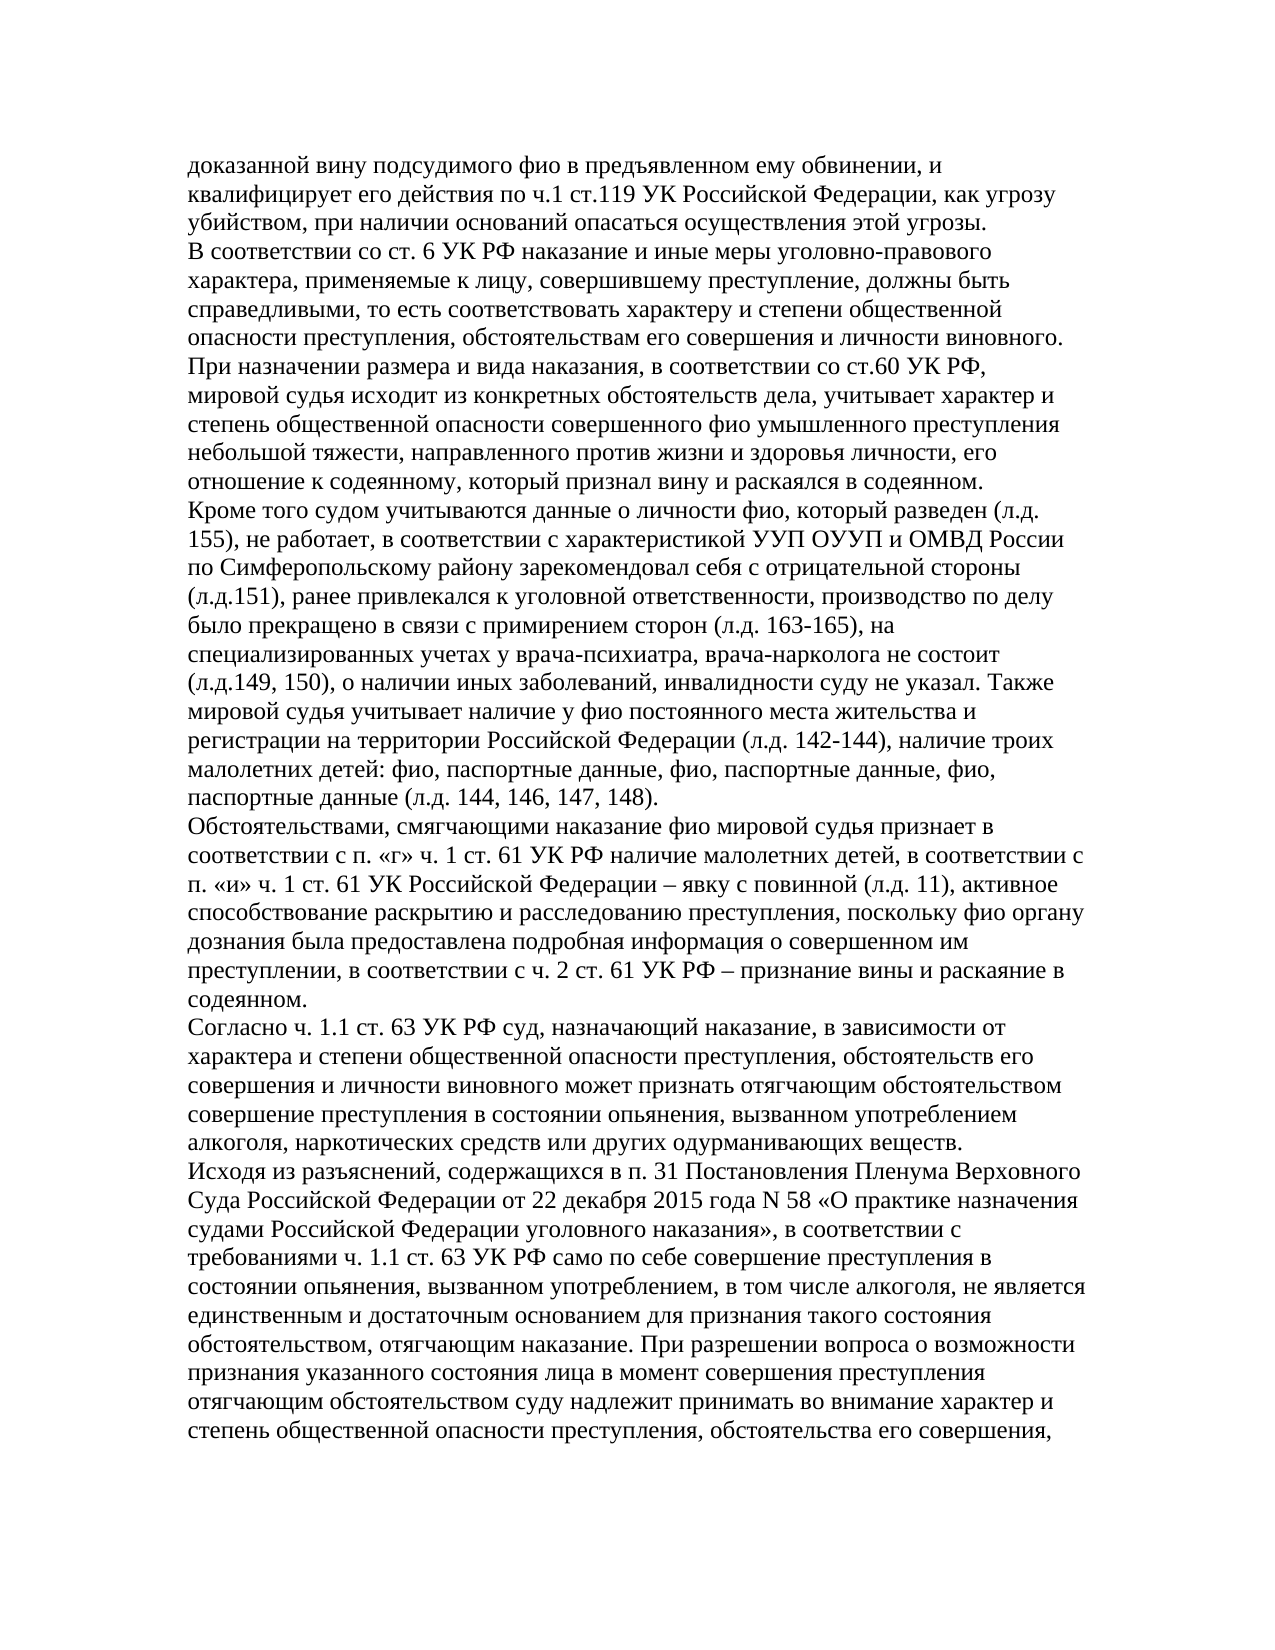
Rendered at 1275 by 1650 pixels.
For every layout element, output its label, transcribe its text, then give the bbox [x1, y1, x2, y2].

text Согласно ч. 1.1 ст. 63 УК РФ суд, назначающий наказание, в зависимости от характера и степени общественной опасности преступления, обстоятельств его совершения и личности виновного может признать отягчающим обстоятельством совершение преступления в состоянии опьянения, вызванном употреблением алкоголя, наркотических средств или других одурманивающих веществ. [187, 1012, 1087, 1156]
text При назначении размера и вида наказания, в соответствии со ст.60 УК РФ, мировой судья исходит из конкретных обстоятельств дела, учитывает характер и степень общественной опасности совершенного фио умышленного преступления небольшой тяжести, направленного против жизни и здоровья личности, его отношение к содеянному, который признал вину и раскаялся в содеянном. [187, 351, 1087, 495]
text Кроме того судом учитываются данные о личности фио, который разведен (л.д. 155), не работает, в соответствии с характеристикой УУП ОУУП и ОМВД России по Симферопольскому району зарекомендовал себя с отрицательной стороны (л.д.151), ранее привлекался к уголовной ответственности, производство по делу было прекращено в связи с примирением сторон (л.д. 163-165), на специализированных учетах у врача-психиатра, врача-нарколога не состоит (л.д.149, 150), о наличии иных заболеваний, инвалидности суду не указал. Также мировой судья учитывает наличие у фио постоянного места жительства и регистрации на территории Российской Федерации (л.д. 142-144), наличие троих малолетних детей: фио, паспортные данные, фио, паспортные данные, фио, паспортные данные (л.д. 144, 146, 147, 148). [187, 495, 1087, 811]
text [187, 1156, 1087, 1444]
text Обстоятельствами, смягчающими наказание фио мировой судья признает в соответствии с п. «г» ч. 1 ст. 61 УК РФ наличие малолетних детей, в соответствии с п. «и» ч. 1 ст. 61 УК Российской Федерации – явку с повинной (л.д. 11), активное способствование раскрытию и расследованию преступления, поскольку фио органу дознания была предоставлена подробная информация о совершенном им преступлении, в соответствии с ч. 2 ст. 61 УК РФ – признание вины и раскаяние в содеянном. [187, 811, 1087, 1012]
text В соответствии со ст. 6 УК РФ наказание и иные меры уголовно-правового характера, применяемые к лицу, совершившему преступление, должны быть справедливыми, то есть соответствовать характеру и степени общественной опасности преступления, обстоятельствам его совершения и личности виновного. [187, 236, 1087, 351]
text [187, 150, 1087, 236]
